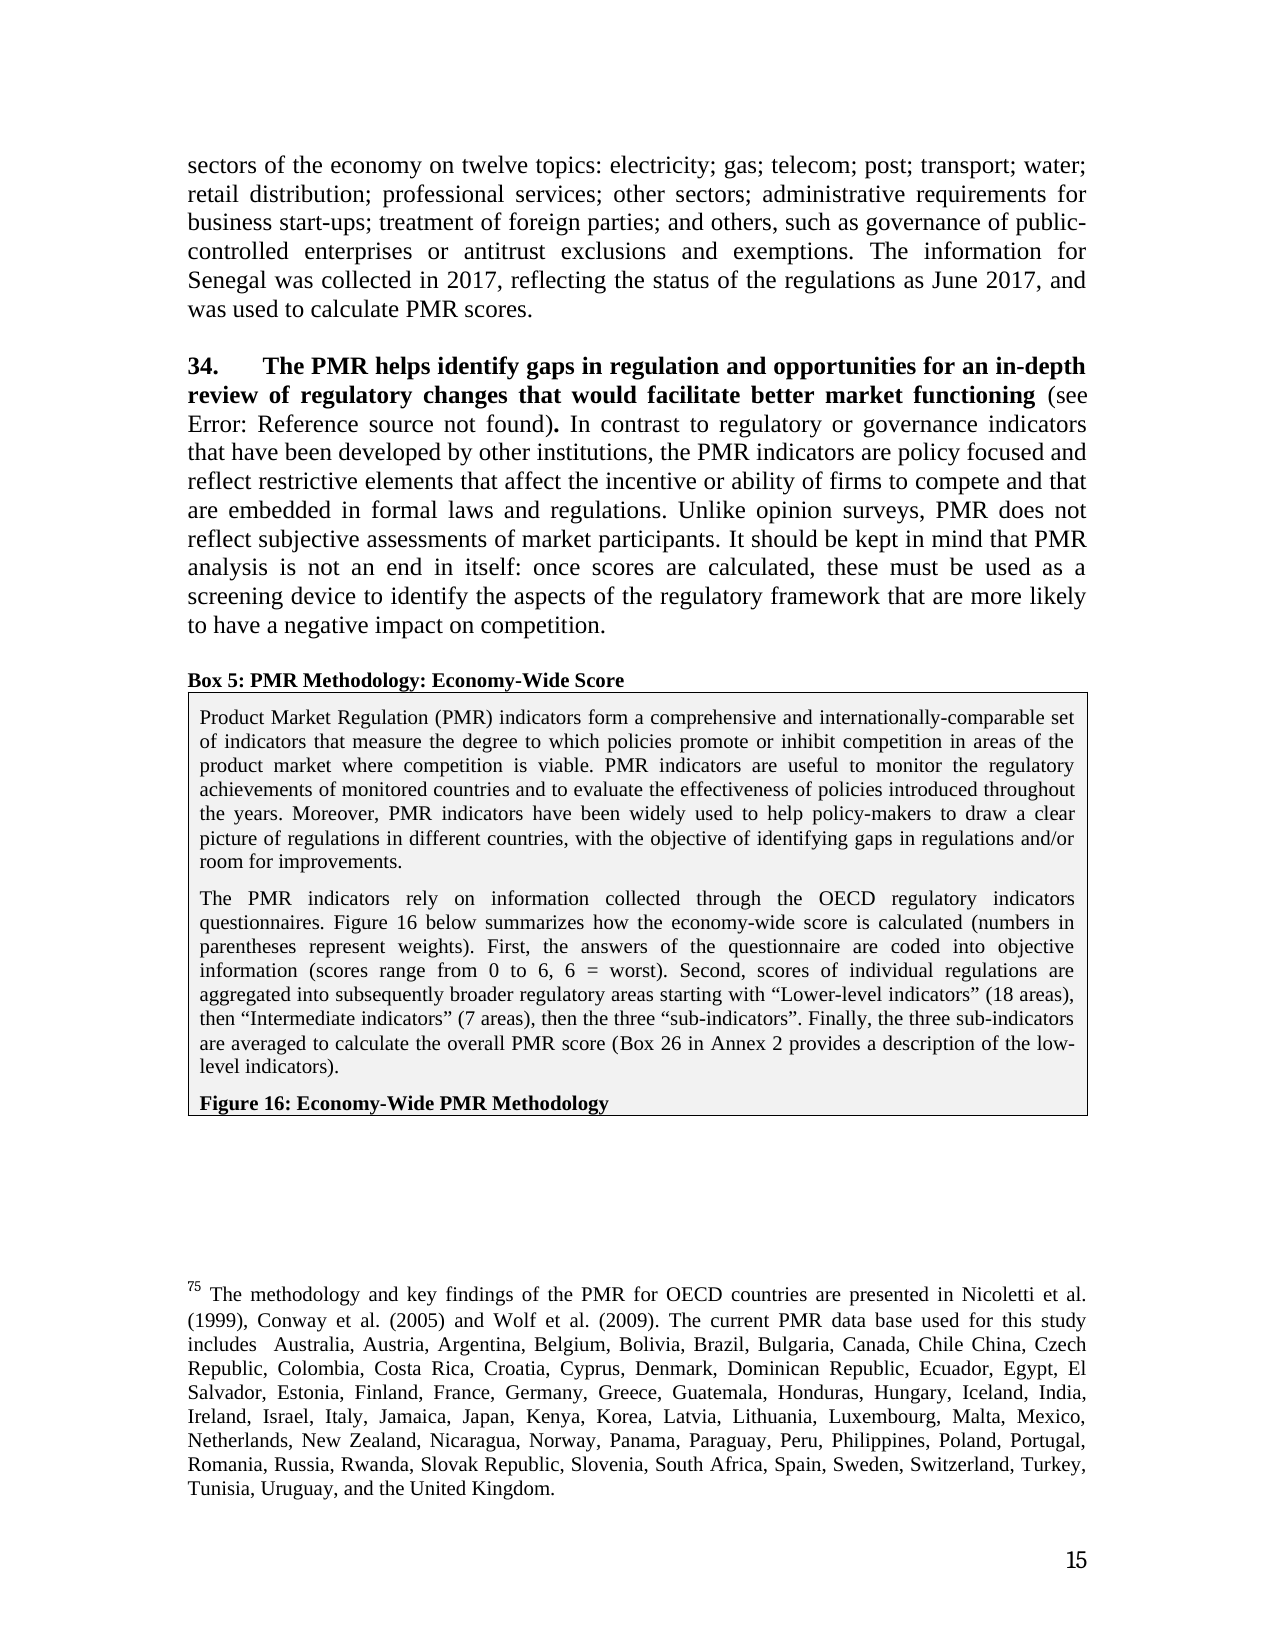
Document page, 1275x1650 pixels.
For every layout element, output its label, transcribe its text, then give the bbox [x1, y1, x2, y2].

table_header Product Market Regulation (PMR) indicators form a comprehensive and internationally-comparable set of indicators that measure the degree to which policies promote or inhibit competition in areas of the product market where competition is viable. PMR indicators are useful to monitor the regulatory achievements of monitored countries and to evaluate the effectiveness of policies introduced throughout the years. Moreover, PMR indicators have been widely used to help policy-makers to draw a clear picture of regulations in different countries, with the objective of identifying gaps in regulations and/or room for improvements. The PMR indicators rely on information collected through the OECD regulatory indicators questionnaires. Figure 16 below summarizes how the economy-wide score is calculated (numbers in parentheses represent weights). First, the answers of the questionnaire are coded into objective information (scores range from 0 to 6, 6 = worst). Second, scores of individual regulations are aggregated into subsequently broader regulatory areas starting with “Lower-level indicators” (18 areas), then “Intermediate indicators” (7 areas), then the three “sub-indicators”. Finally, the three sub-indicators are averaged to calculate the overall PMR score (Box 26 in Annex 2 provides a description of the low-level indicators). Figure 16: Economy-Wide PMR Methodology Initially built by the OECD for their members and the OECD plus countries (47 countries total), in partnership with the WBG, the dataset has been extended to 22 additional countries, including Senegal. The PMR indicators are designed to reflect regulations that have the potential to restrict competition in areas where competition is viable. By construction, they have a number of features which make them useful not only for analysis, but, more importantly, for policy advice, since they pinpoint specific policies that hamper competition in product markets. The PMR indicators are focused on enacted policies and not on outcomes, and thus are ‘objective’, in that they are not based on opinion surveys. Finally, PMR indicators focus on regulatory measures that affect the economy at large and can therefore be considered as comprehensive measures of regulatory restrictiveness. Their advantages notwithstanding, PMR indicators are not designed to capture informal regulatory practices or the effective enforcement of regulations, since they are only concerned with formal compliance with a number of criteria. Source: OECD 2013 Schemata and Koske et al. (2015) [189, 693, 1087, 1115]
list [187, 150, 1087, 322]
text Box 5: PMR Methodology: Economy-Wide Score [187, 667, 1087, 692]
